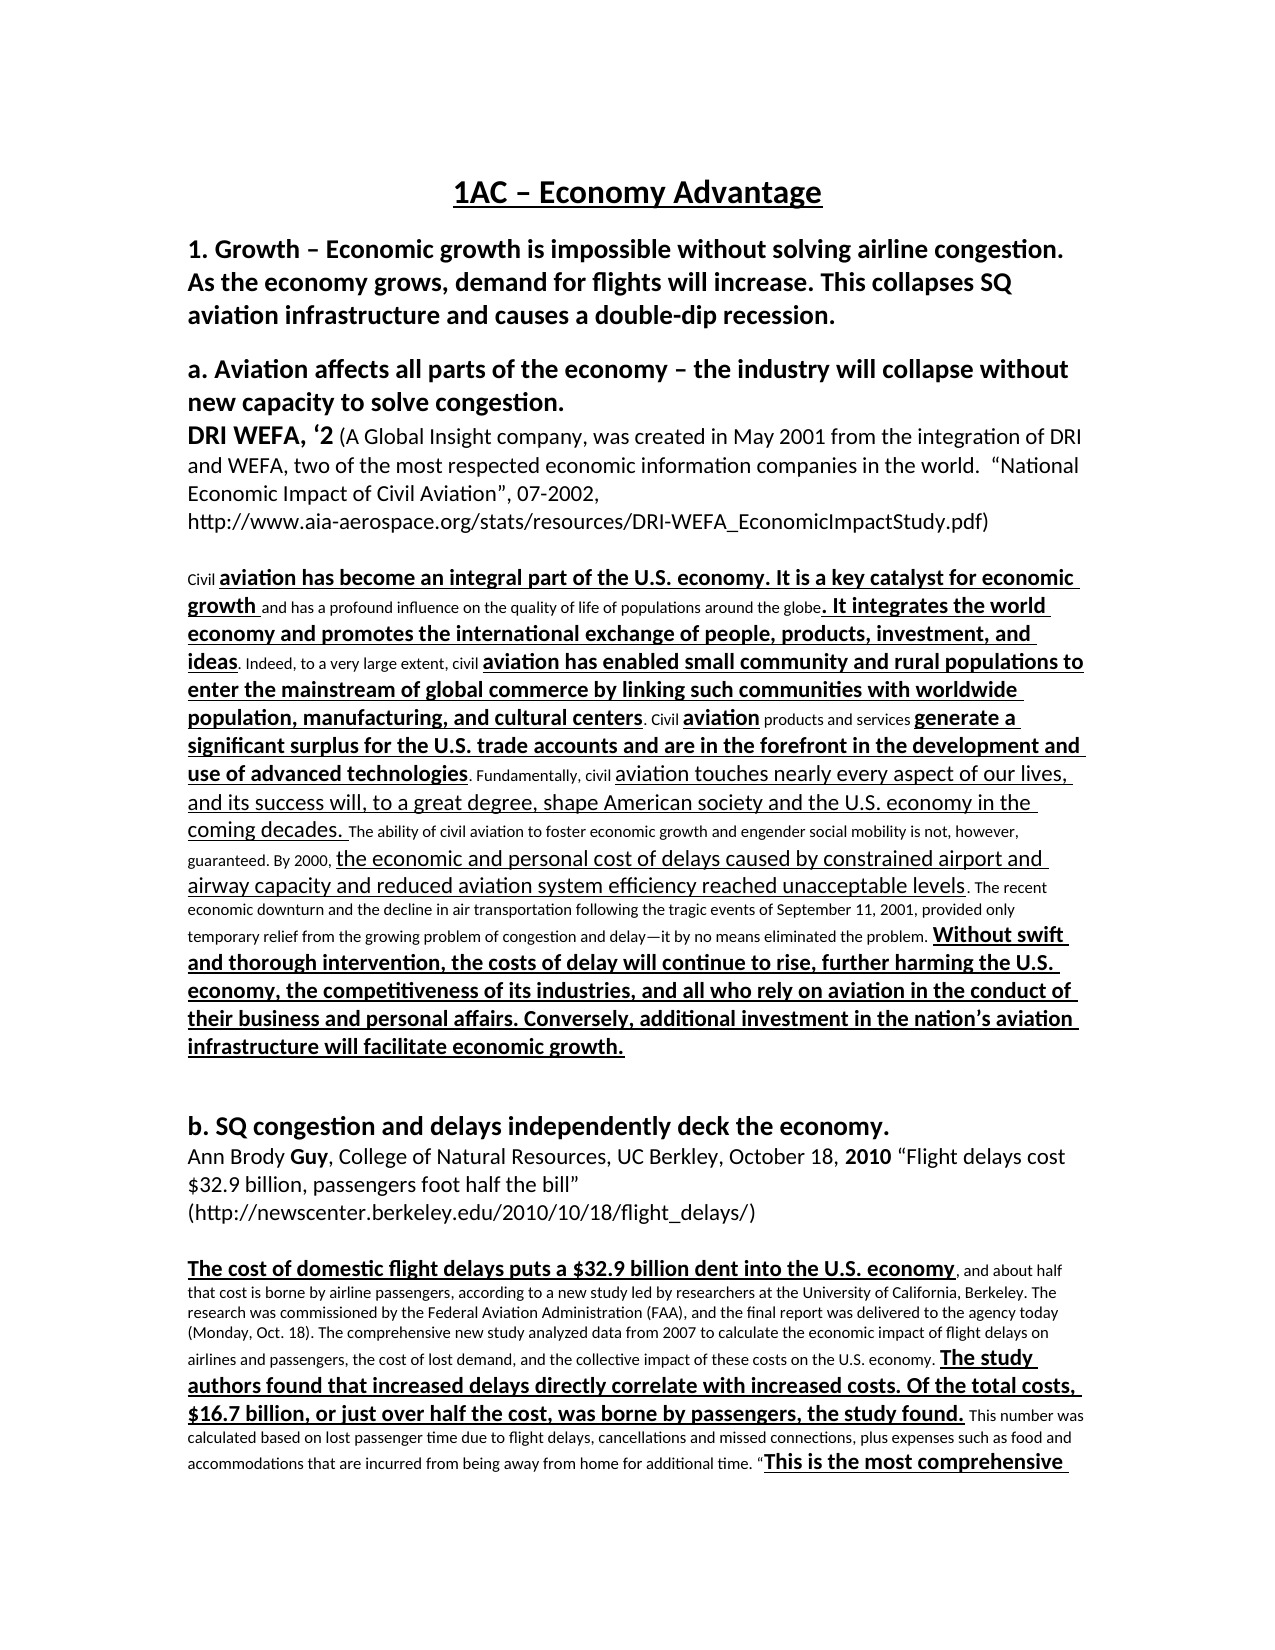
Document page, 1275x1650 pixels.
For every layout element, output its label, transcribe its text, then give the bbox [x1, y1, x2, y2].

subtitle 1. Growth – Economic growth is impossible without solving airline congestion. As the economy grows, demand for flights will increase. This collapses SQ aviation infrastructure and causes a double-dip recession. [187, 232, 1087, 331]
subtitle a. Aviation affects all parts of the economy – the industry will collapse without new capacity to solve congestion. [187, 352, 1087, 418]
subtitle 1AC – Economy Advantage [187, 171, 1087, 212]
text DRI WEFA, ‘2 (A Global Insight company, was created in May 2001 from the integration of DRI and WEFA, two of the most respected economic information companies in the world. “National Economic Impact of Civil Aviation”, 07-2002, http://www.aia-aerospace.org/stats/resources/DRI-WEFA_EconomicImpactStudy.pdf) [187, 418, 1087, 535]
text Ann Brody Guy, College of Natural Resources, UC Berkley, October 18, 2010 “Flight delays cost $32.9 billion, passengers foot half the bill” (http://newscenter.berkeley.edu/2010/10/18/flight_delays/) [187, 1142, 1087, 1226]
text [187, 1254, 1087, 1475]
subtitle b. SQ congestion and delays independently deck the economy. [187, 1109, 1087, 1142]
text Civil aviation has become an integral part of the U.S. economy. It is a key catalyst for economic growth and has a profound influence on the quality of life of populations around the globe. It integrates the world economy and promotes the international exchange of people, products, investment, and ideas. Indeed, to a very large extent, civil aviation has enabled small community and rural populations to enter the mainstream of global commerce by linking such communities with worldwide population, manufacturing, and cultural centers. Civil aviation products and services generate a significant surplus for the U.S. trade accounts and are in the forefront in the development and use of advanced technologies. Fundamentally, civil aviation touches nearly every aspect of our lives, and its success will, to a great degree, shape American society and the U.S. economy in the coming decades. The ability of civil aviation to foster economic growth and engender social mobility is not, however, guaranteed. By 2000, the economic and personal cost of delays caused by constrained airport and airway capacity and reduced aviation system efficiency reached unacceptable levels. The recent economic downturn and the decline in air transportation following the tragic events of September 11, 2001, provided only temporary relief from the growing problem of congestion and delay—it by no means eliminated the problem. Without swift and thorough intervention, the costs of delay will continue to rise, further harming the U.S. economy, the competitiveness of its industries, and all who rely on aviation in the conduct of their business and personal affairs. Conversely, additional investment in the nation’s aviation infrastructure will facilitate economic growth. [187, 563, 1087, 1060]
